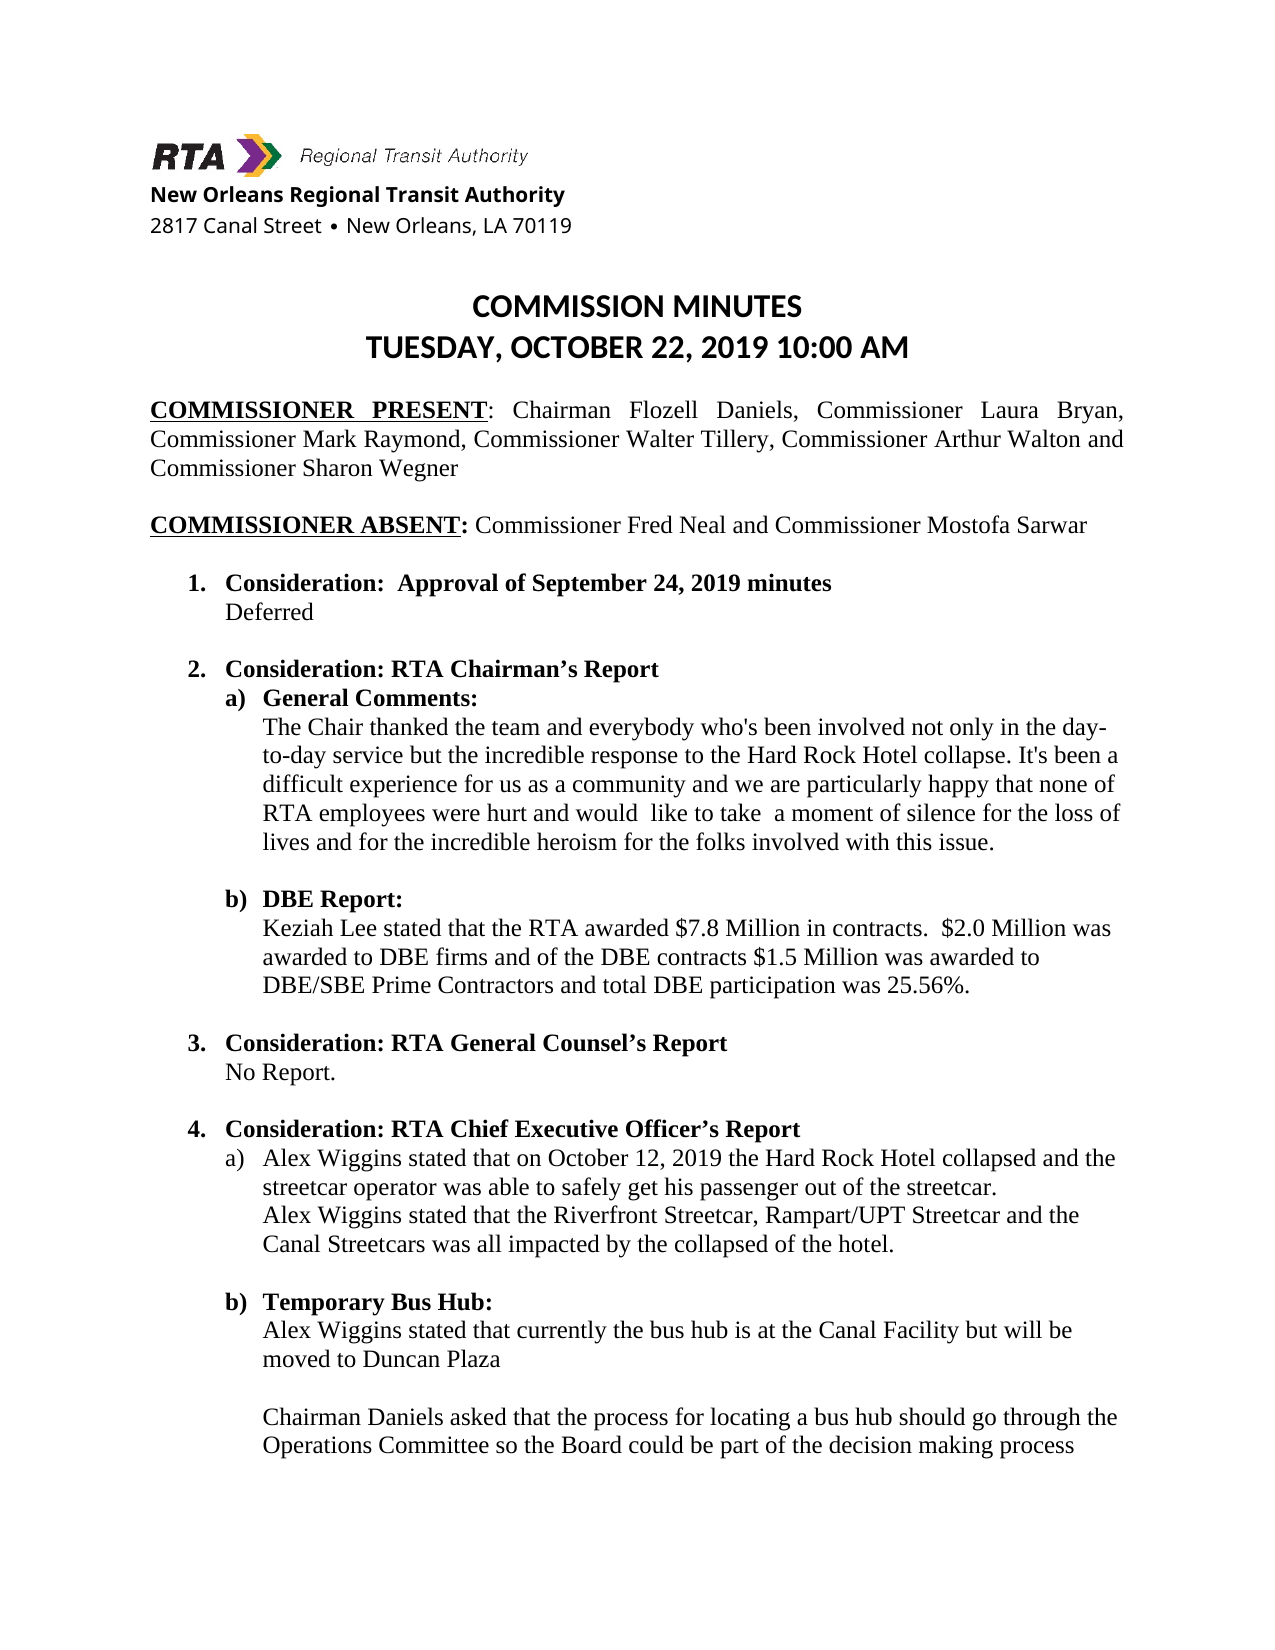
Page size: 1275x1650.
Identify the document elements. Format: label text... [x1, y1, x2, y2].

list Chairman Daniels asked that the process for locating a bus hub should go through the Operations Committee so the Board could be part of the decision making process [262, 1402, 1125, 1459]
list No Report. [225, 1057, 1125, 1086]
list Temporary Bus Hub: [225, 1287, 1125, 1316]
list Consideration: Approval of September 24, 2019 minutes [187, 568, 1125, 597]
text COMMISSION MINUTES [150, 285, 1125, 326]
text TUESDAY, OCTOBER 22, 2019 10:00 AM [150, 326, 1125, 367]
list Alex Wiggins stated that the Riverfront Streetcar, Rampart/UPT Streetcar and the Canal Streetcars was all impacted by the collapsed of the hotel. [262, 1201, 1125, 1258]
list Consideration: RTA General Counsel’s Report [187, 1028, 1125, 1057]
text The Chair thanked the team and everybody who's been involved not only in the day-to-day service but the incredible response to the Hard Rock Hotel collapse. It's been a difficult experience for us as a community and we are particularly happy that none of RTA employees were hurt and would like to take a moment of silence for the loss of lives and for the incredible heroism for the folks involved with this issue. [262, 712, 1125, 856]
picture [151, 134, 529, 177]
text New Orleans Regional Transit Authority [150, 180, 1125, 209]
text COMMISSIONER PRESENT: Chairman Flozell Daniels, Commissioner Laura Bryan, Commissioner Mark Raymond, Commissioner Walter Tillery, Commissioner Arthur Walton and Commissioner Sharon Wegner [150, 396, 1125, 482]
text COMMISSIONER ABSENT: Commissioner Fred Neal and Commissioner Mostofa Sarwar [150, 511, 1125, 539]
list Alex Wiggins stated that on October 12, 2019 the Hard Rock Hotel collapsed and the streetcar operator was able to safely get his passenger out of the streetcar. [225, 1143, 1125, 1201]
text 2817 Canal Street ∙ New Orleans, LA 70119 [150, 211, 1125, 239]
list Keziah Lee stated that the RTA awarded $7.8 Million in contracts. $2.0 Million was awarded to DBE firms and of the DBE contracts $1.5 Million was awarded to DBE/SBE Prime Contractors and total DBE participation was 25.56%. [262, 913, 1125, 999]
list DBE Report: [225, 884, 1125, 913]
list Consideration: RTA Chairman’s Report [187, 654, 1125, 683]
list Alex Wiggins stated that currently the bus hub is at the Canal Facility but will be moved to Duncan Plaza [262, 1316, 1125, 1373]
list General Comments: [225, 683, 1125, 712]
text Deferred [225, 597, 1125, 626]
list Consideration: RTA Chief Executive Officer’s Report [187, 1114, 1125, 1143]
